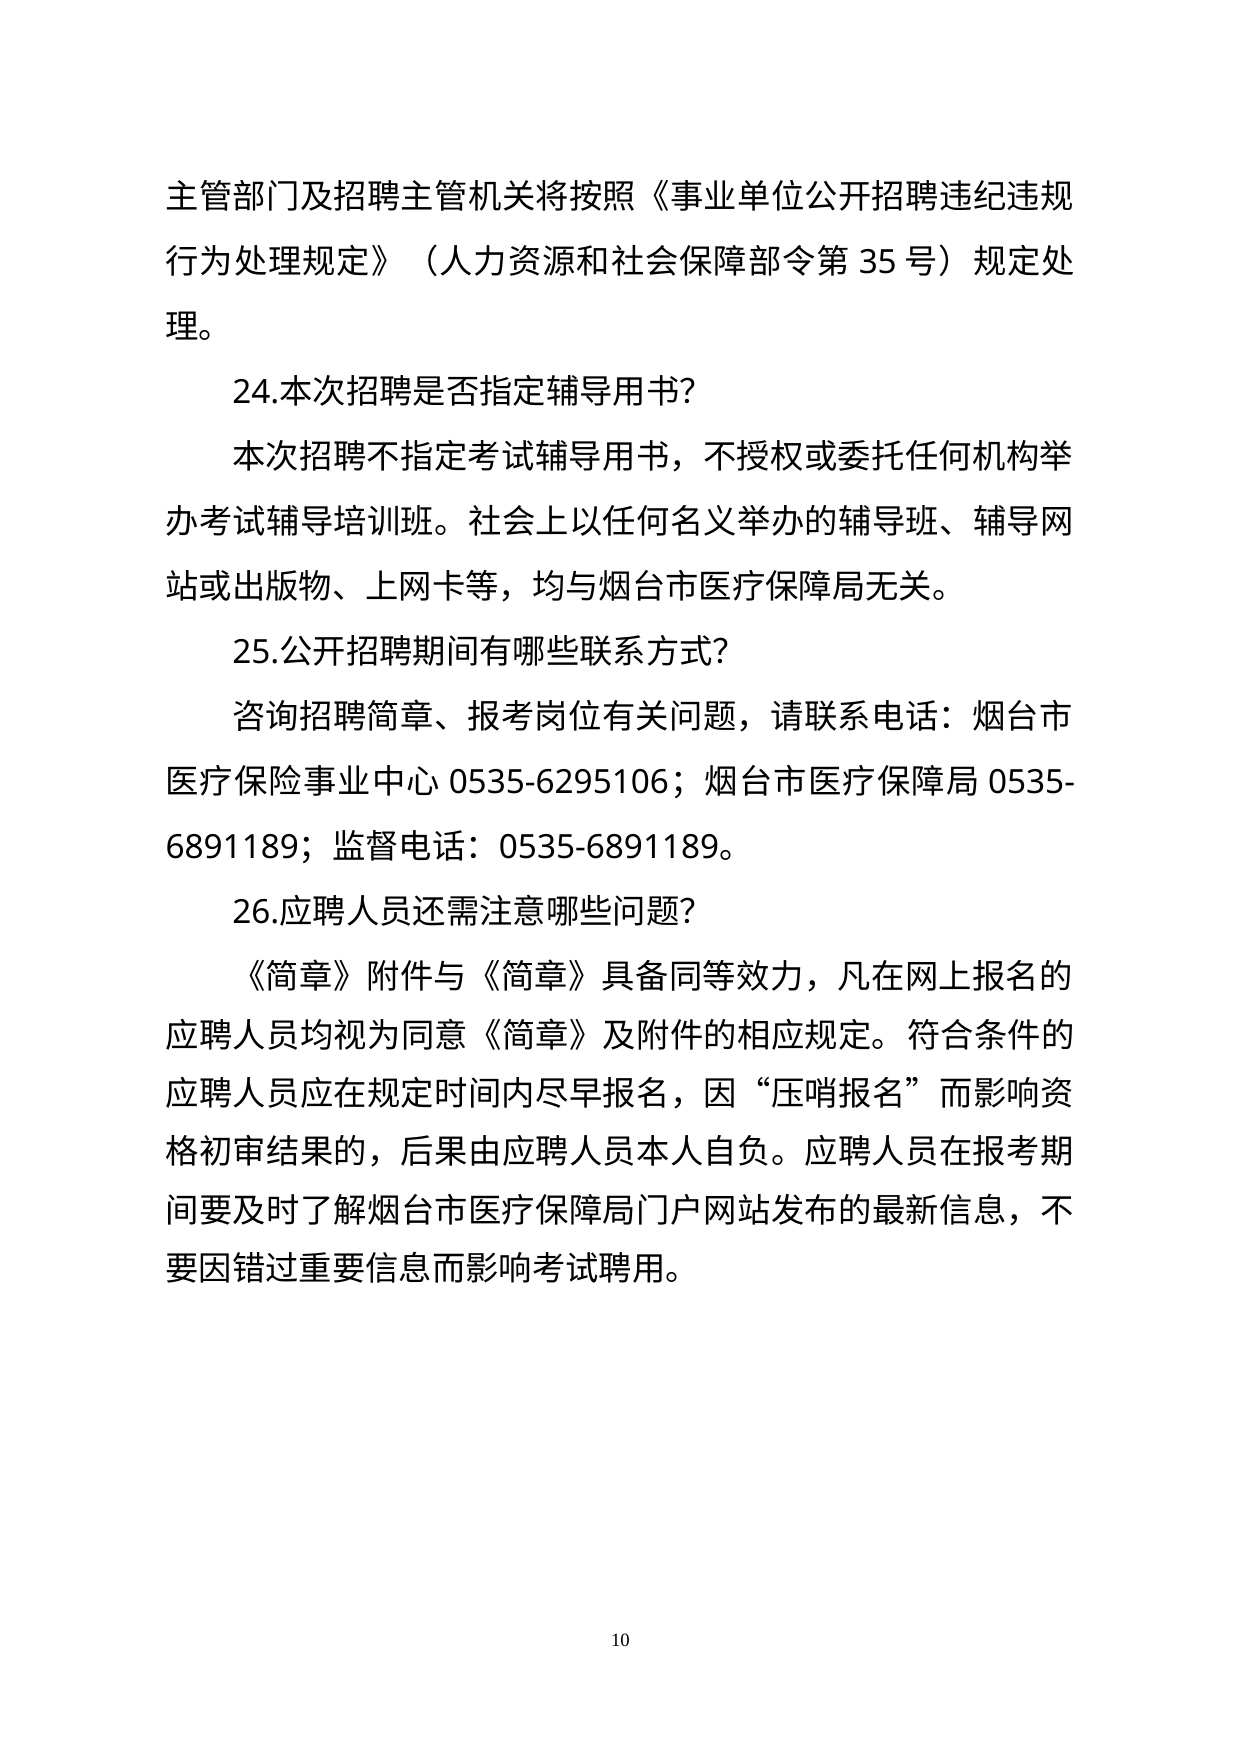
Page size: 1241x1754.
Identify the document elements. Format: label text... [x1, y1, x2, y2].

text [165, 162, 1075, 357]
text 25.公开招聘期间有哪些联系方式？ [165, 617, 1075, 682]
text 24.本次招聘是否指定辅导用书？ [165, 357, 1075, 422]
text 本次招聘不指定考试辅导用书，不授权或委托任何机构举办考试辅导培训班。社会上以任何名义举办的辅导班、辅导网站或出版物、上网卡等，均与烟台市医疗保障局无关。 [165, 422, 1075, 617]
text 咨询招聘简章、报考岗位有关问题，请联系电话：烟台市医疗保险事业中心0535-6295106；烟台市医疗保障局0535-6891189；监督电话：0535-6891189。 [165, 682, 1075, 877]
text 《简章》附件与《简章》具备同等效力，凡在网上报名的应聘人员均视为同意《简章》及附件的相应规定。符合条件的应聘人员应在规定时间内尽早报名，因“压哨报名”而影响资格初审结果的，后果由应聘人员本人自负。应聘人员在报考期间要及时了解烟台市医疗保障局门户网站发布的最新信息，不要因错过重要信息而影响考试聘用。 [165, 942, 1075, 1292]
text 26.应聘人员还需注意哪些问题？ [165, 877, 1075, 942]
